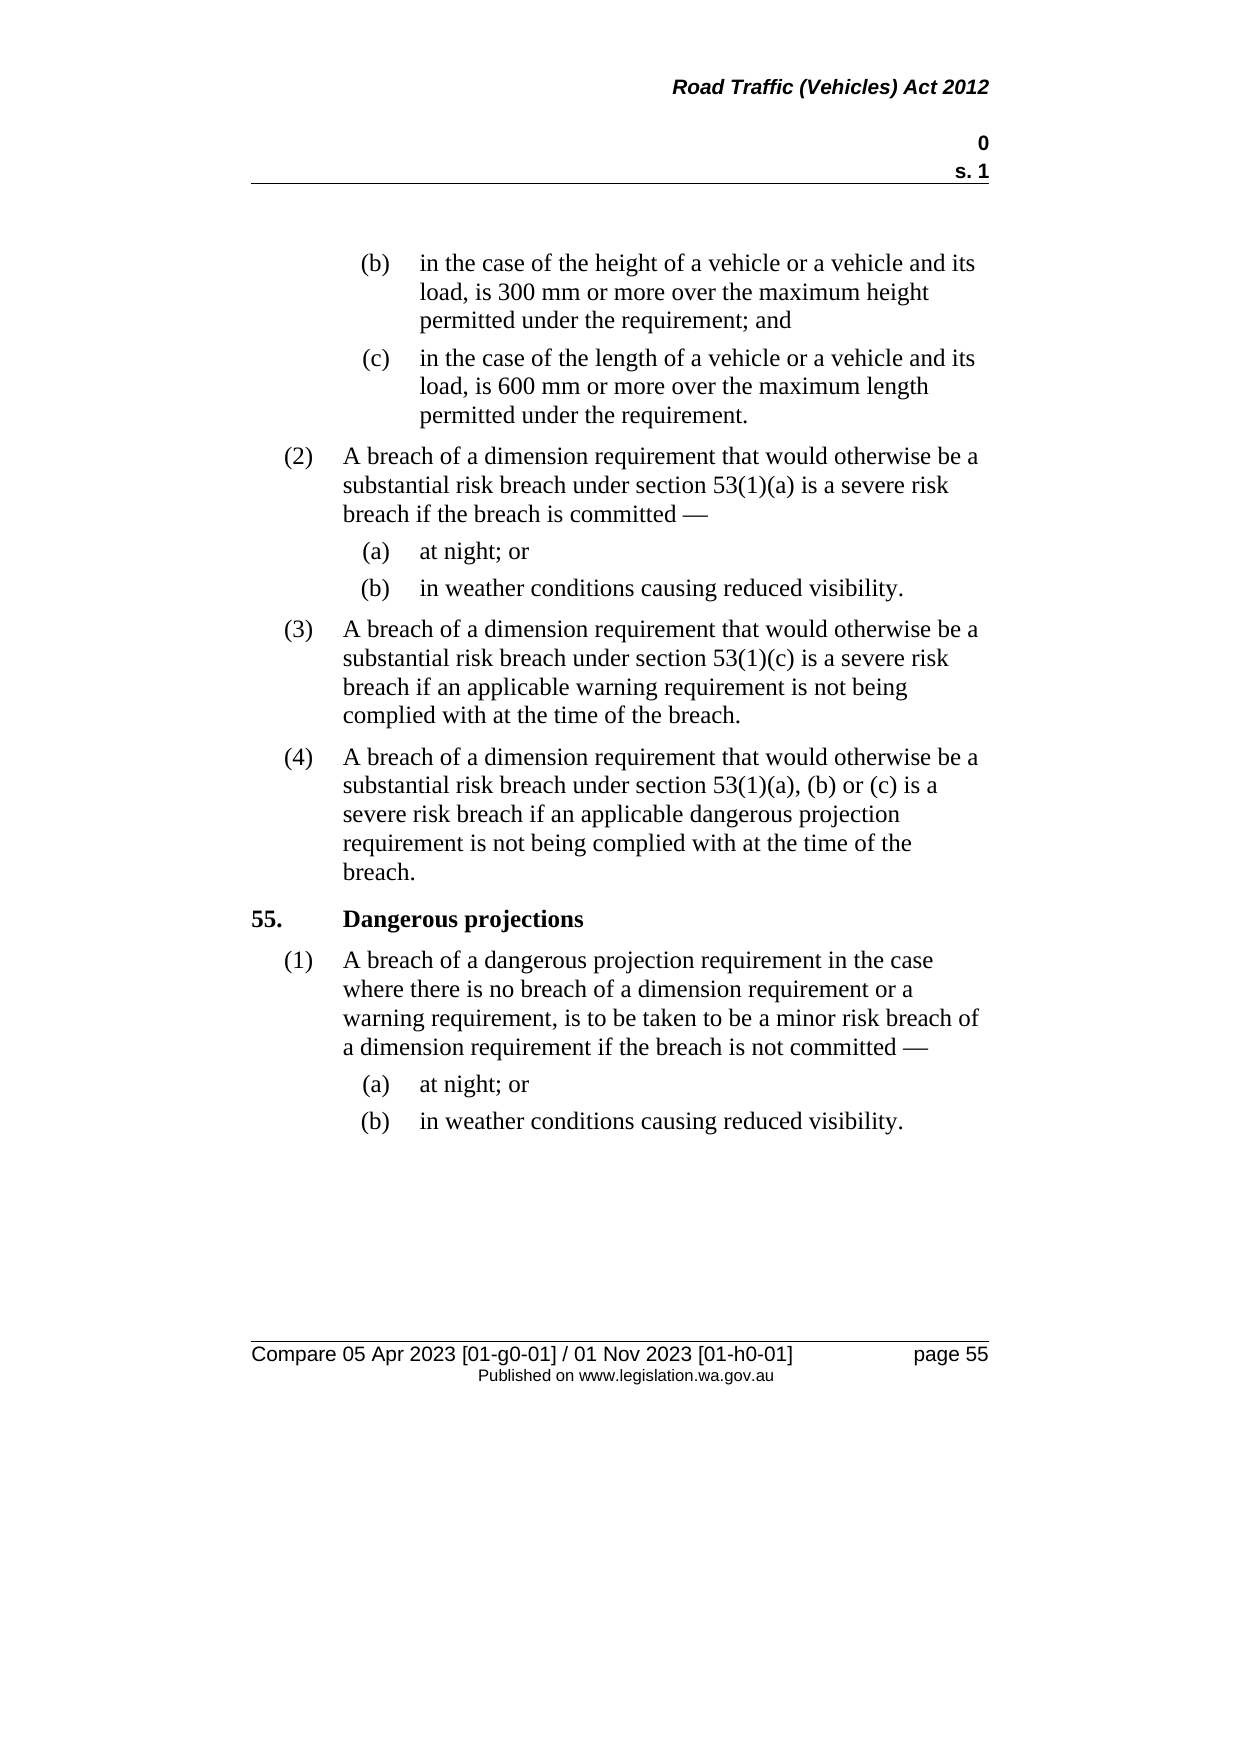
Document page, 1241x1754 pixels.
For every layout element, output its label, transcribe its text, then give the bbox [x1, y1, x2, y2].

text (1) A breach of a dangerous projection requirement in the case where there is no breach of a dimension requirement or a warning requirement, is to be taken to be a minor risk breach of a dimension requirement if the breach is not committed — [251, 946, 989, 1061]
text (3) A breach of a dimension requirement that would otherwise be a substantial risk breach under section 53(1)(c) is a severe risk breach if an applicable warning requirement is not being complied with at the time of the breach. [251, 614, 989, 729]
text (b) in the case of the height of a vehicle or a vehicle and its load, is 300 mm or more over the maximum height permitted under the requirement; and [251, 248, 989, 334]
text (b) in weather conditions causing reduced visibility. [251, 573, 989, 602]
text (a) at night; or [251, 1069, 989, 1098]
text (4) A breach of a dimension requirement that would otherwise be a substantial risk breach under section 53(1)(a), (b) or (c) is a severe risk breach if an applicable dangerous projection requirement is not being complied with at the time of the breach. [251, 742, 989, 886]
text (2) A breach of a dimension requirement that would otherwise be a substantial risk breach under section 53(1)(a) is a severe risk breach if the breach is committed — [251, 441, 989, 528]
text (a) at night; or [251, 536, 989, 565]
subtitle 55. Dangerous projections [251, 904, 989, 933]
text (c) in the case of the length of a vehicle or a vehicle and its load, is 600 mm or more over the maximum length permitted under the requirement. [251, 343, 989, 429]
text (b) in weather conditions causing reduced visibility. [251, 1106, 989, 1135]
